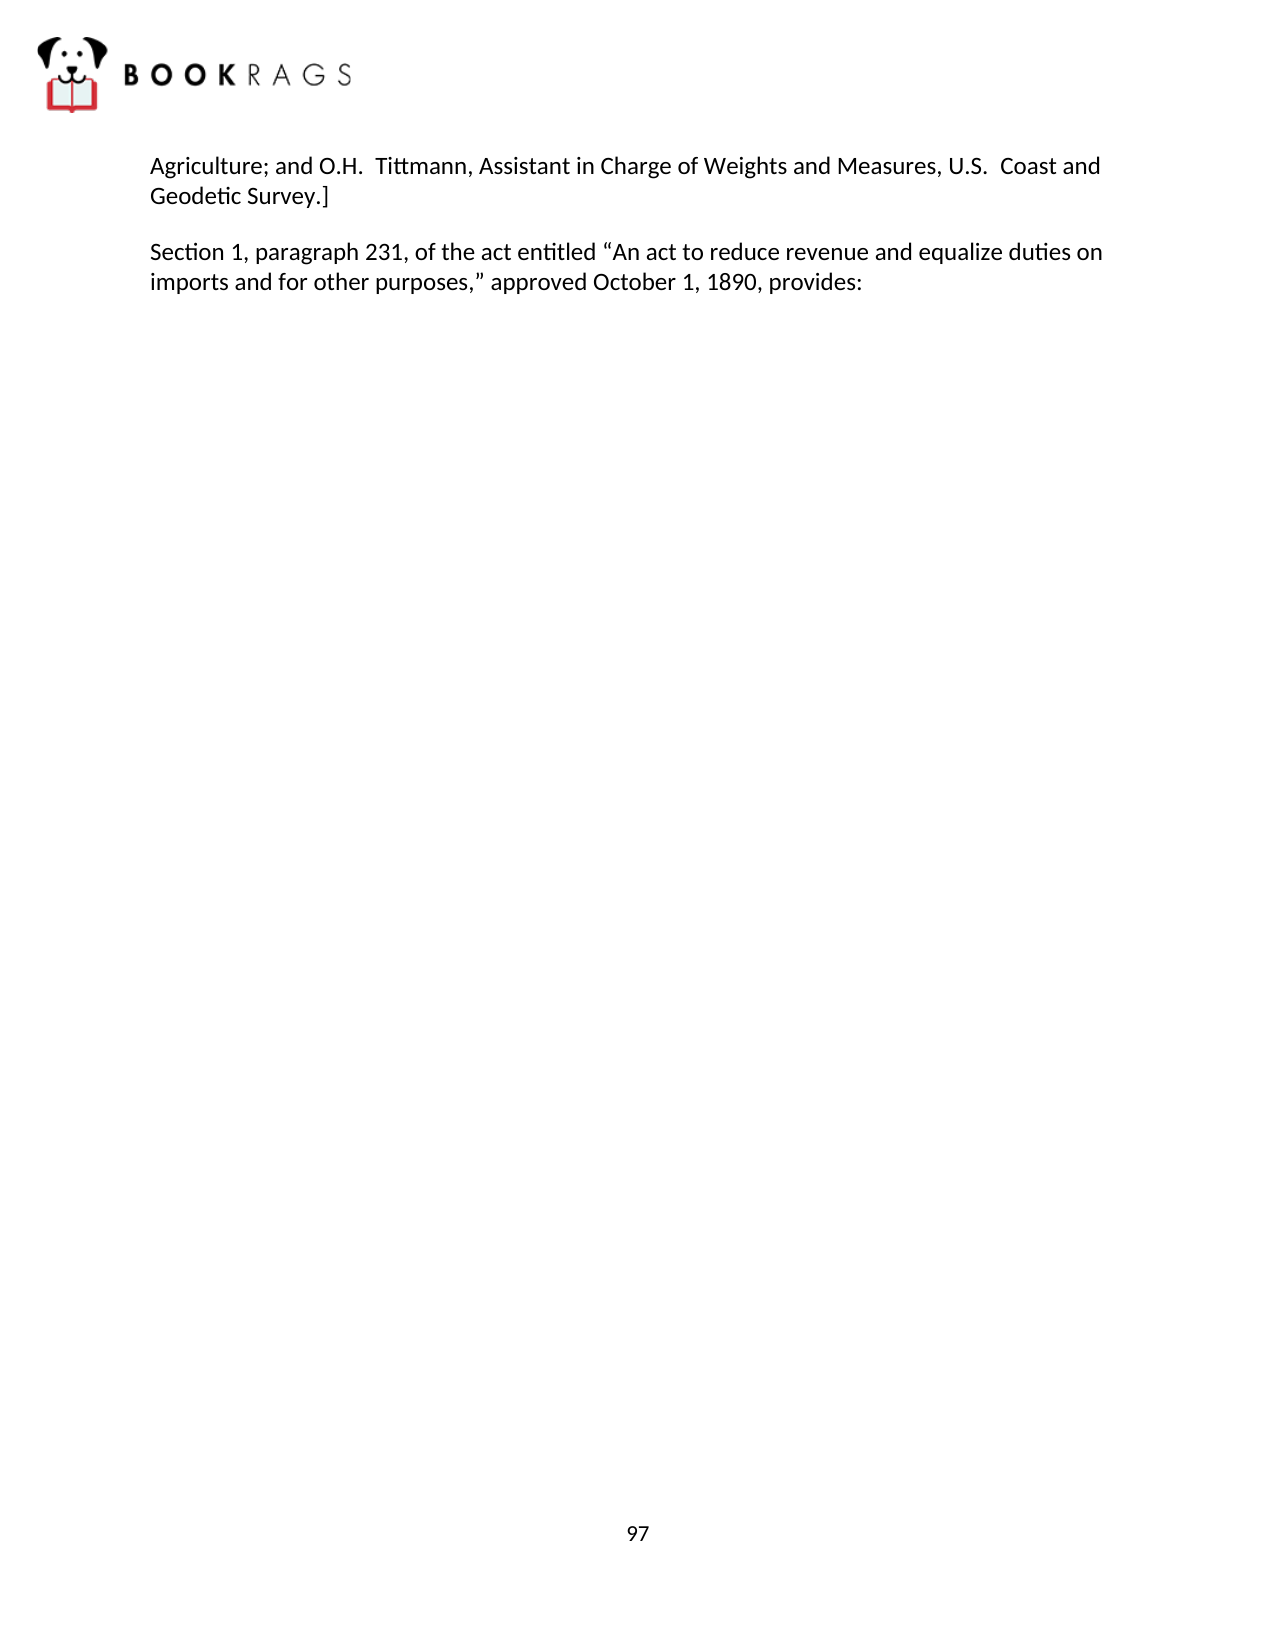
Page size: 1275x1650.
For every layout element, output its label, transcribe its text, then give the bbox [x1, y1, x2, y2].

text Section 1, paragraph 231, of the act entitled “An act to reduce revenue and equalize duties on imports and for other purposes,” approved October 1, 1890, provides: [150, 236, 1125, 297]
picture [37, 37, 351, 113]
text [150, 150, 1125, 211]
